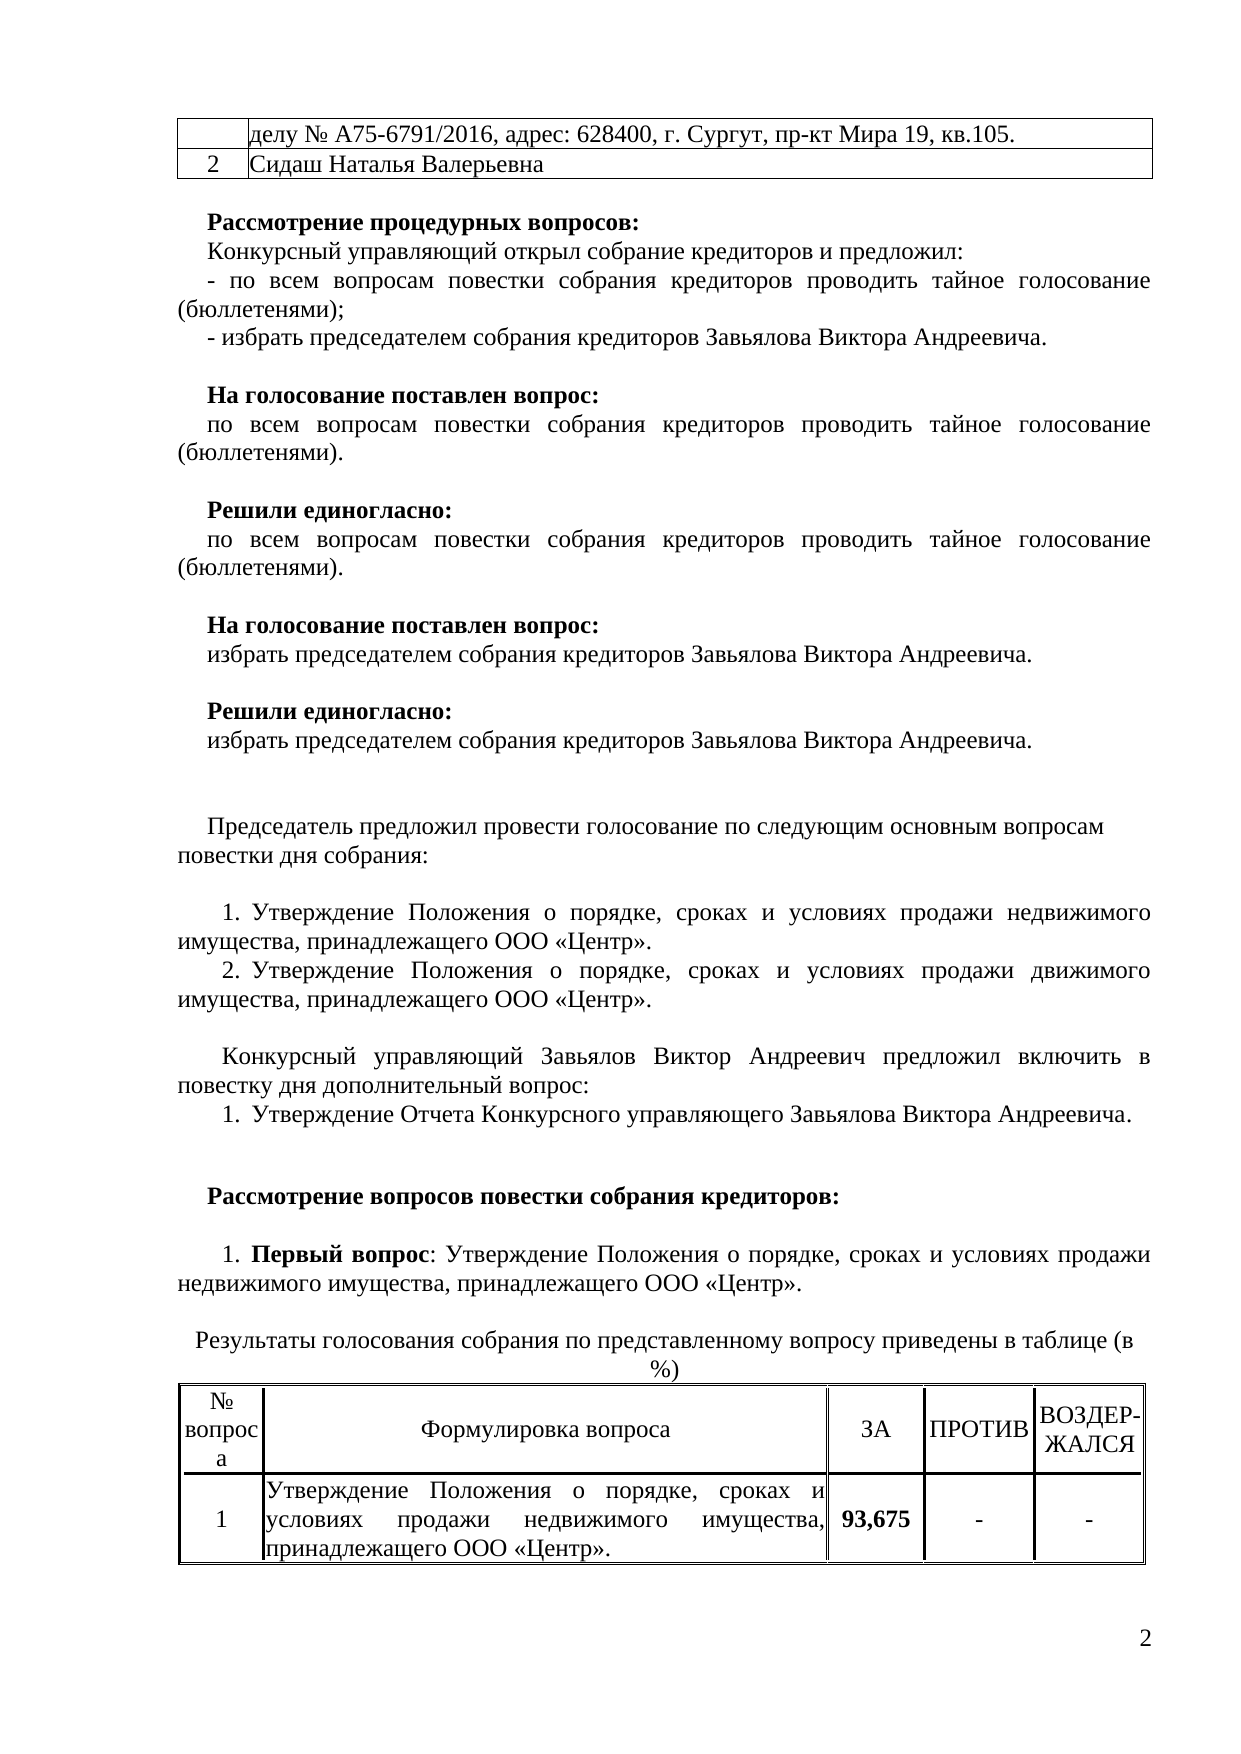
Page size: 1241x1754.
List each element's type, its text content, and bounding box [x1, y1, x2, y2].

text по всем вопросам повестки собрания кредиторов проводить тайное голосование (бюллетенями). [177, 409, 1152, 466]
table_header ПРОТИВ [924, 1384, 1034, 1472]
table_cell Сидаш Наталья Валерьевна [249, 149, 1152, 178]
table_header Формулировка вопроса [263, 1386, 828, 1472]
table_header № вопроса [181, 1386, 263, 1472]
text - избрать председателем собрания кредиторов Завьялова Виктора Андреевича. [177, 322, 1152, 351]
text На голосование поставлен вопрос: [177, 610, 1152, 639]
text Конкурсный управляющий открыл собрание кредиторов и предложил: [177, 236, 1152, 265]
table_header 1 [178, 119, 248, 148]
text по всем вопросам повестки собрания кредиторов проводить тайное голосование (бюллетенями). [177, 524, 1152, 581]
list Утверждение Отчета Конкурсного управляющего Завьялова Виктора Андреевича. [177, 1099, 1152, 1127]
text избрать председателем собрания кредиторов Завьялова Виктора Андреевича. [177, 725, 1152, 754]
text На голосование поставлен вопрос: [177, 380, 1152, 409]
list Утверждение Положения о порядке, сроках и условиях продажи движимого имущества, принадлежащего ООО «Центр». [177, 955, 1152, 1012]
text Председатель предложил провести голосование по следующим основным вопросам повестки дня собрания: [177, 811, 1152, 869]
table_cell Утверждение Положения о порядке, сроках и условиях продажи недвижимого имущества, принадлежащего ООО «Центр». [263, 1475, 828, 1562]
text Рассмотрение вопросов повестки собрания кредиторов: [177, 1181, 1152, 1210]
list Первый вопрос: Утверждение Положения о порядке, сроках и условиях продажи недвижимого имущества, принадлежащего ООО «Центр». [177, 1239, 1152, 1296]
table_cell - [1034, 1472, 1143, 1562]
text Рассмотрение процедурных вопросов: [177, 207, 1152, 236]
text Результаты голосования собрания по представленному вопросу приведены в таблице (в %) [177, 1325, 1152, 1383]
list Утверждение Положения о порядке, сроках и условиях продажи недвижимого имущества, принадлежащего ООО «Центр». [177, 897, 1152, 955]
table_cell 1 [181, 1472, 263, 1562]
table_header ВОЗДЕР-ЖАЛСЯ [1034, 1386, 1143, 1472]
text избрать председателем собрания кредиторов Завьялова Виктора Андреевича. [177, 639, 1152, 667]
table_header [249, 119, 1152, 148]
table_cell 2 [178, 149, 248, 178]
table_cell 93,675 [828, 1475, 924, 1562]
table_header ЗА [828, 1384, 924, 1472]
text - по всем вопросам повестки собрания кредиторов проводить тайное голосование (бюллетенями); [177, 265, 1152, 322]
text Решили единогласно: [177, 696, 1152, 725]
table_cell - [924, 1475, 1034, 1562]
text Конкурсный управляющий Завьялов Виктор Андреевич предложил включить в повестку дня дополнительный вопрос: [177, 1041, 1152, 1099]
text Решили единогласно: [177, 495, 1152, 524]
